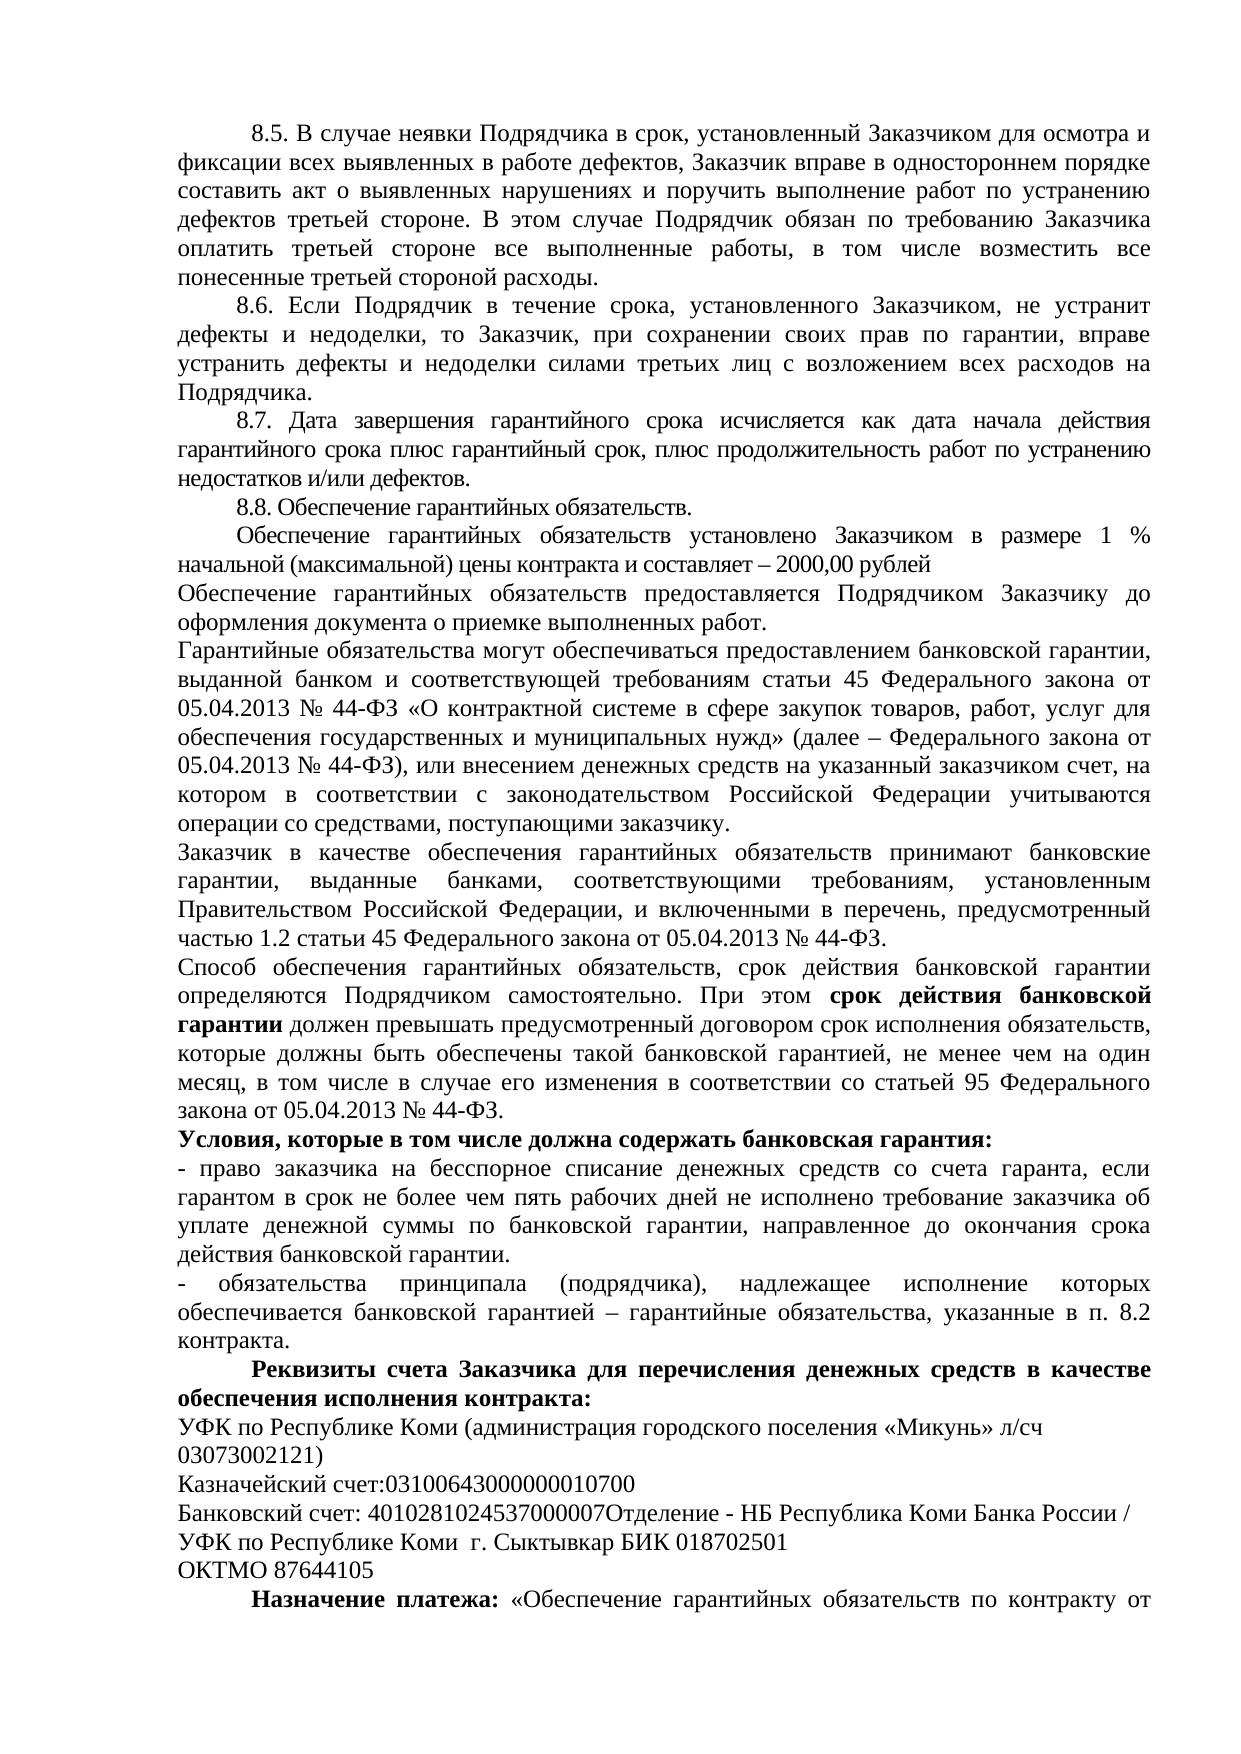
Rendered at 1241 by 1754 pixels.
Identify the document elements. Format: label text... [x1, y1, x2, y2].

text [177, 1584, 1152, 1613]
text ОКТМО 87644105 [177, 1556, 1152, 1584]
text Казначейский счет:03100643000000010700 [177, 1469, 1152, 1498]
text 8.5. В случае неявки Подрядчика в срок, установленный Заказчиком для осмотра и фиксации всех выявленных в работе дефектов, Заказчик вправе в одностороннем порядке составить акт о выявленных нарушениях и поручить выполнение работ по устранению дефектов третьей стороне. В этом случае Подрядчик обязан по требованию Заказчика оплатить третьей стороне все выполненные работы, в том числе возместить все понесенные третьей стороной расходы. [177, 118, 1152, 291]
text Обеспечение гарантийных обязательств предоставляется Подрядчиком Заказчику до оформления документа о приемке выполненных работ. [177, 578, 1152, 636]
text 8.7. Дата завершения гарантийного срока исчисляется как дата начала действия гарантийного срока плюс гарантийный срок, плюс продолжительность работ по устранению недостатков и/или дефектов. [177, 406, 1152, 492]
text Банковский счет: 4010281024537000007Отделение - НБ Республика Коми Банка России / [177, 1498, 1152, 1527]
text Способ обеспечения гарантийных обязательств, срок действия банковской гарантии определяются Подрядчиком самостоятельно. При этом срок действия банковской гарантии должен превышать предусмотренный договором срок исполнения обязательств, которые должны быть обеспечены такой банковской гарантией, не менее чем на один месяц, в том числе в случае его изменения в соответствии со статьей 95 Федерального закона от 05.04.2013 № 44-ФЗ. [177, 952, 1152, 1124]
text Обеспечение гарантийных обязательств установлено Заказчиком в размере 1 % начальной (максимальной) цены контракта и составляет – 2000,00 рублей [177, 521, 1152, 578]
text Гарантийные обязательства могут обеспечиваться предоставлением банковской гарантии, выданной банком и соответствующей требованиям статьи 45 Федерального закона от 05.04.2013 № 44-ФЗ «О контрактной системе в сфере закупок товаров, работ, услуг для обеспечения государственных и муниципальных нужд» (далее – Федерального закона от 05.04.2013 № 44-ФЗ), или внесением денежных средств на указанный заказчиком счет, на котором в соответствии с законодательством Российской Федерации учитываются операции со средствами, поступающими заказчику. [177, 636, 1152, 837]
text Реквизиты счета Заказчика для перечисления денежных средств в качестве обеспечения исполнения контракта: [177, 1354, 1152, 1412]
text Условия, которые в том числе должна содержать банковская гарантия: [177, 1124, 1152, 1153]
text УФК по Республике Коми (администрация городского поселения «Микунь» л/сч 03073002121) [177, 1412, 1152, 1469]
text 8.8. Обеспечение гарантийных обязательств. [177, 492, 1152, 521]
text УФК по Республике Коми г. Сыктывкар БИК 018702501 [177, 1527, 1152, 1556]
text Заказчик в качестве обеспечения гарантийных обязательств принимают банковские гарантии, выданные банками, соответствующими требованиям, установленным Правительством Российской Федерации, и включенными в перечень, предусмотренный частью 1.2 статьи 45 Федерального закона от 05.04.2013 № 44-ФЗ. [177, 837, 1152, 952]
text 8.6. Если Подрядчик в течение срока, установленного Заказчиком, не устранит дефекты и недоделки, то Заказчик, при сохранении своих прав по гарантии, вправе устранить дефекты и недоделки силами третьих лиц с возложением всех расходов на Подрядчика. [177, 291, 1152, 406]
text - обязательства принципала (подрядчика), надлежащее исполнение которых обеспечивается банковской гарантией – гарантийные обязательства, указанные в п. 8.2 контракта. [177, 1268, 1152, 1354]
text - право заказчика на бесспорное списание денежных средств со счета гаранта, если гарантом в срок не более чем пять рабочих дней не исполнено требование заказчика об уплате денежной суммы по банковской гарантии, направленное до окончания срока действия банковской гарантии. [177, 1153, 1152, 1268]
